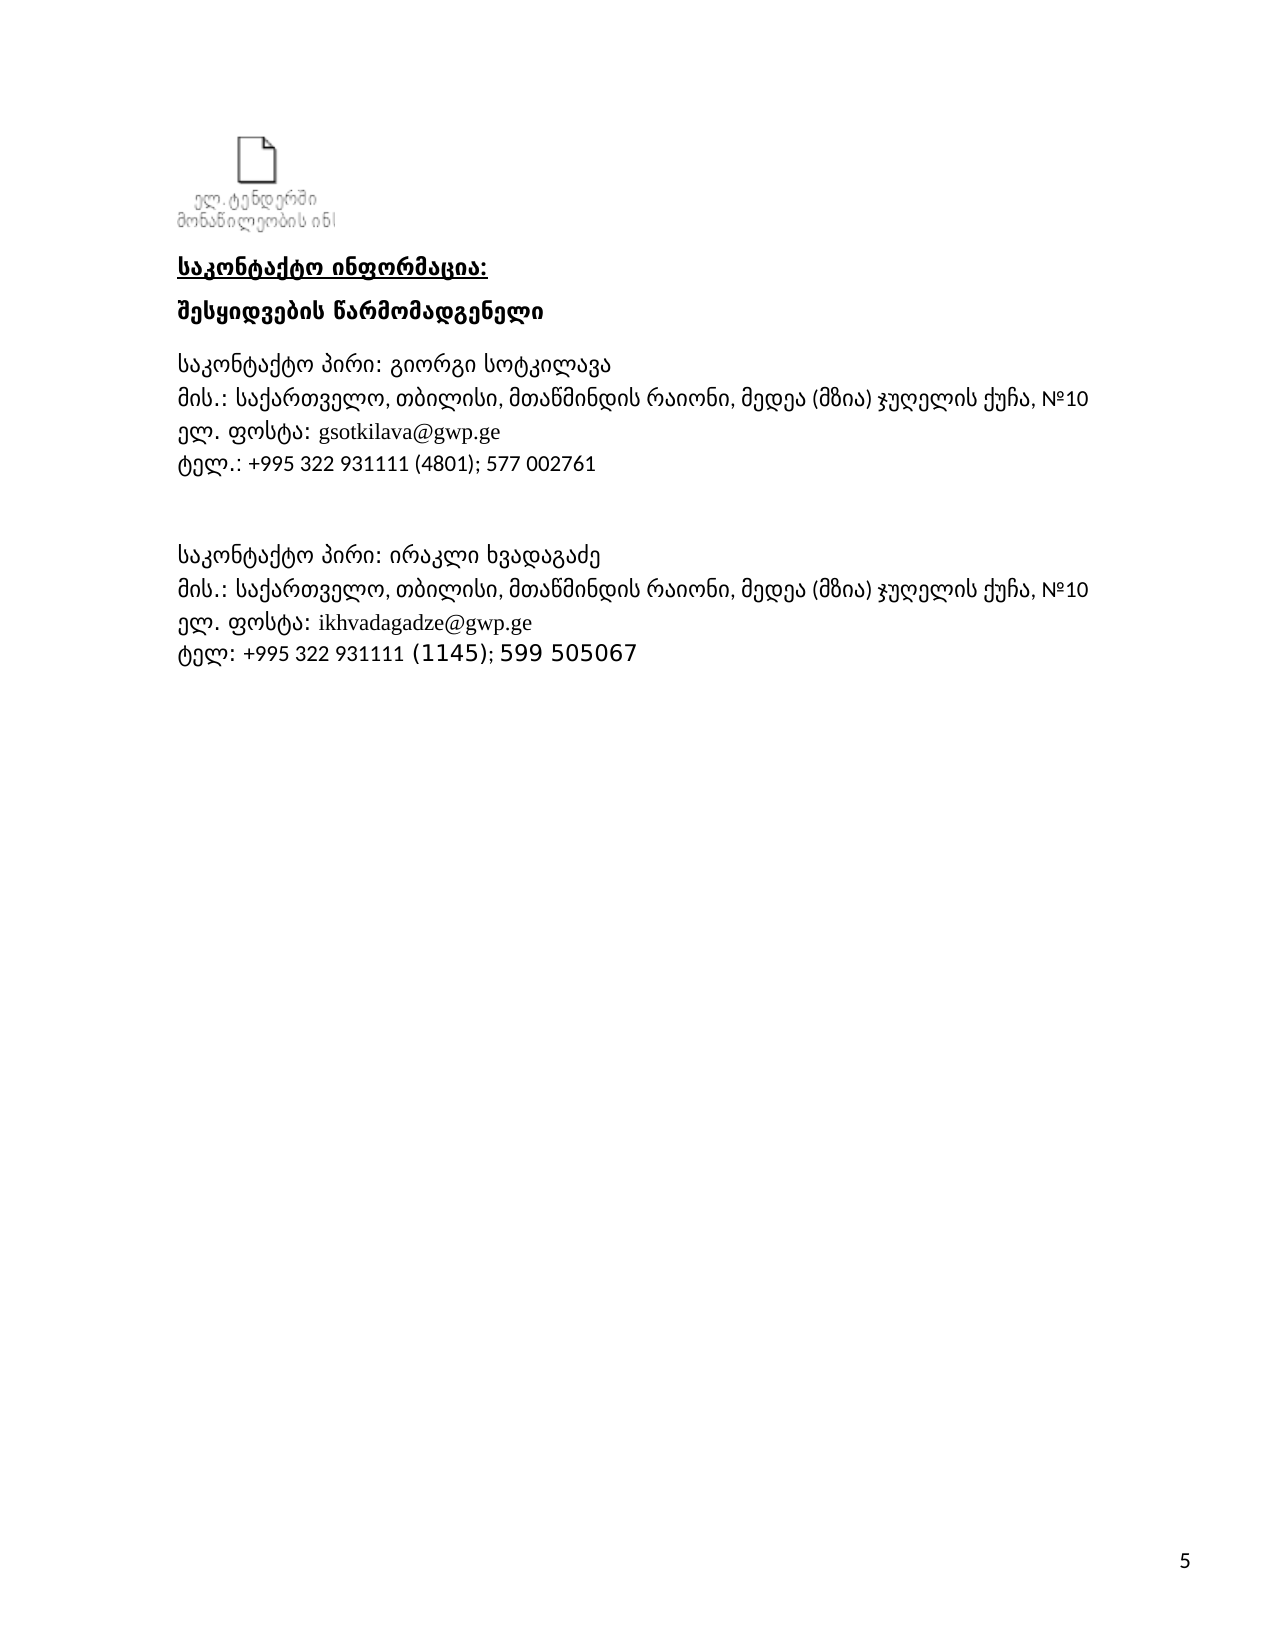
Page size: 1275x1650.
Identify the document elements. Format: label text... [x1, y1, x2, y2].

text მის.: საქართველო, თბილისი, მთაწმინდის რაიონი, მედეა (მზია) ჯუღელის ქუჩა, №10 [177, 573, 1191, 604]
text ტელ: +995 322 931111 (1145); 599 505067 [177, 639, 1191, 668]
text ტელ.: +995 322 931111 (4801); 577 002761 [177, 449, 1191, 477]
text ელ. ფოსტა: ikhvadagadze@gwp.ge [177, 609, 1191, 636]
text მის.: საქართველო, თბილისი, მთაწმინდის რაიონი, მედეა (მზია) ჯუღელის ქუჩა, №10 [177, 382, 1191, 413]
text საკონტაქტო პირი: გიორგი სოტკილავა [177, 352, 1191, 378]
text ელ. ფოსტა: gsotkilava@gwp.ge [177, 418, 1191, 445]
text საკონტაქტო პირი: ირაკლი ხვადაგაძე [177, 542, 1191, 569]
text შესყიდვების წარმომადგენელი [177, 298, 1191, 325]
text საკონტაქტო ინფორმაცია: [177, 251, 1191, 283]
